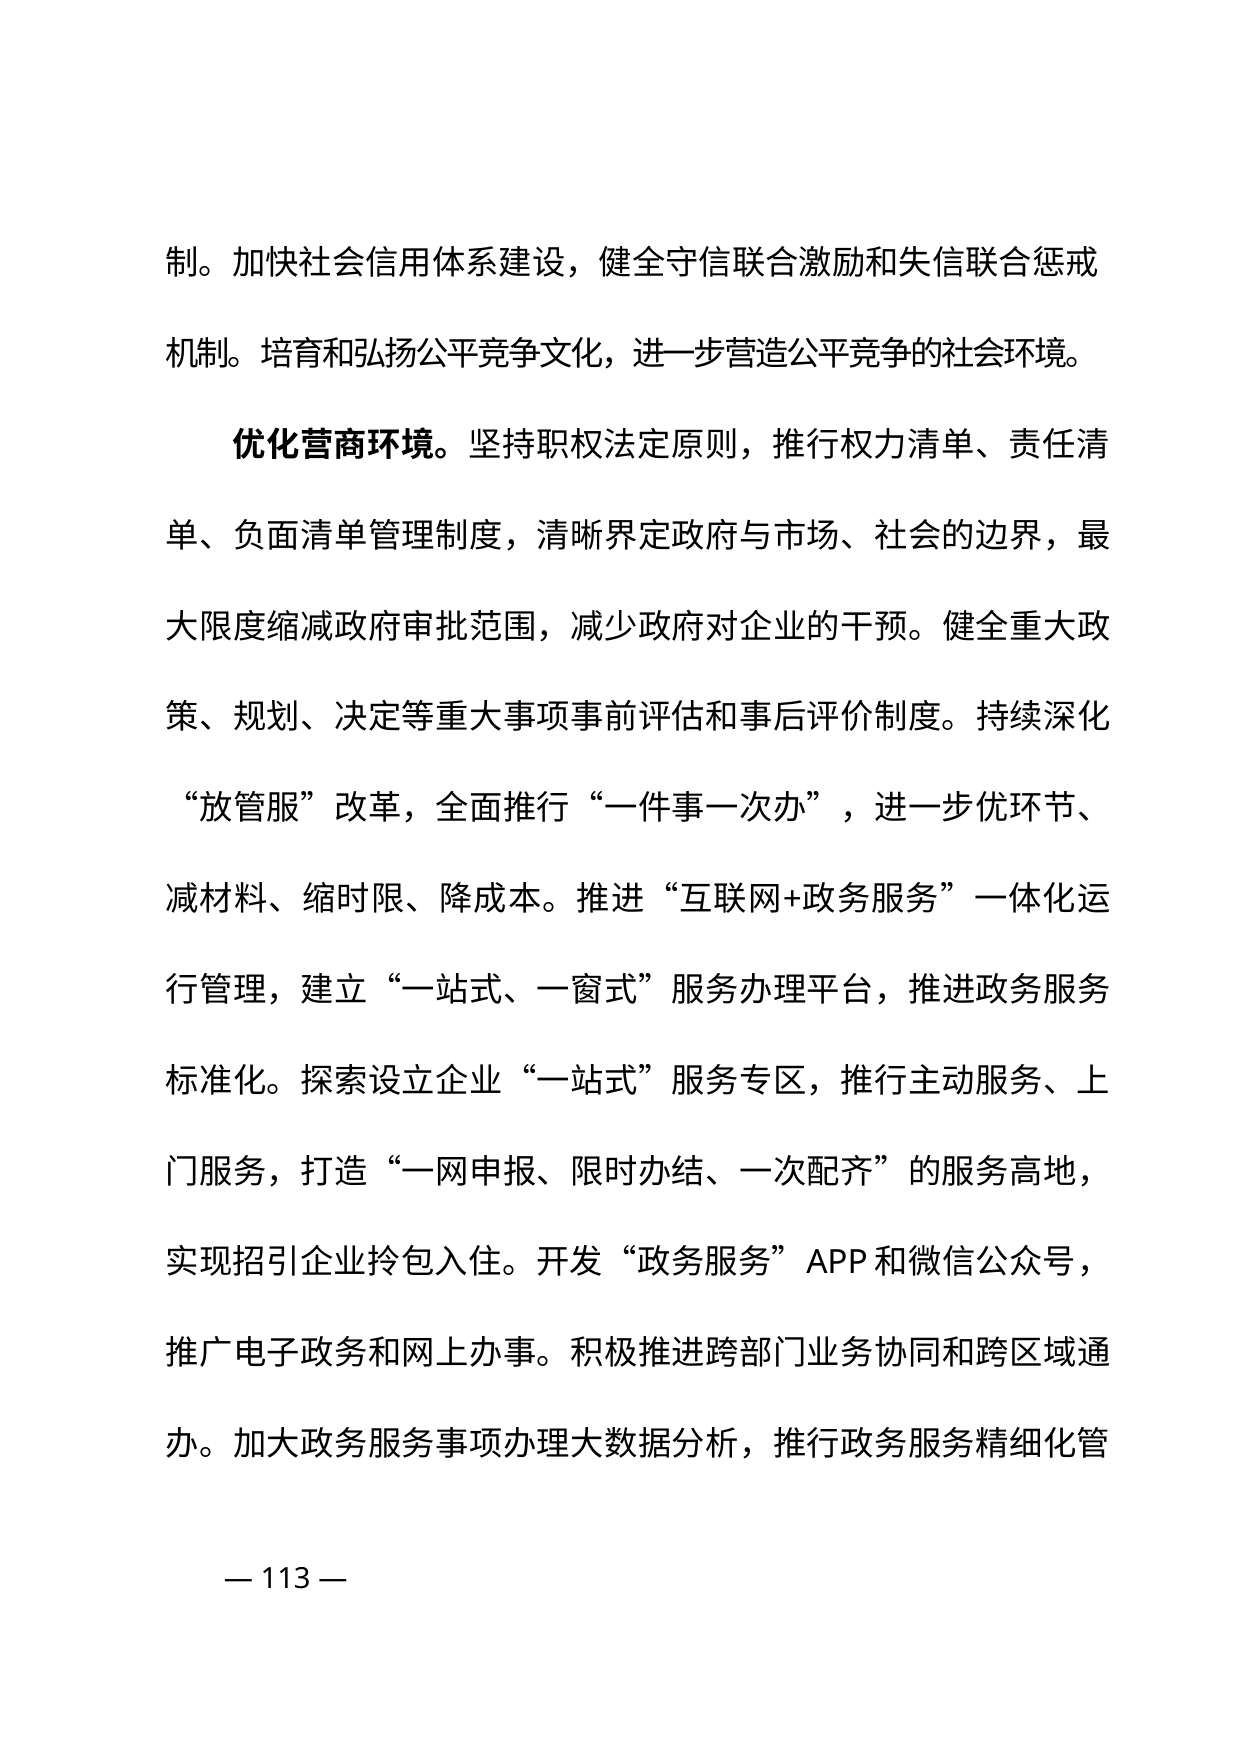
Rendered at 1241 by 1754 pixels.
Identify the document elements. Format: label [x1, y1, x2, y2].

text [165, 396, 1110, 1486]
text [165, 215, 1110, 396]
